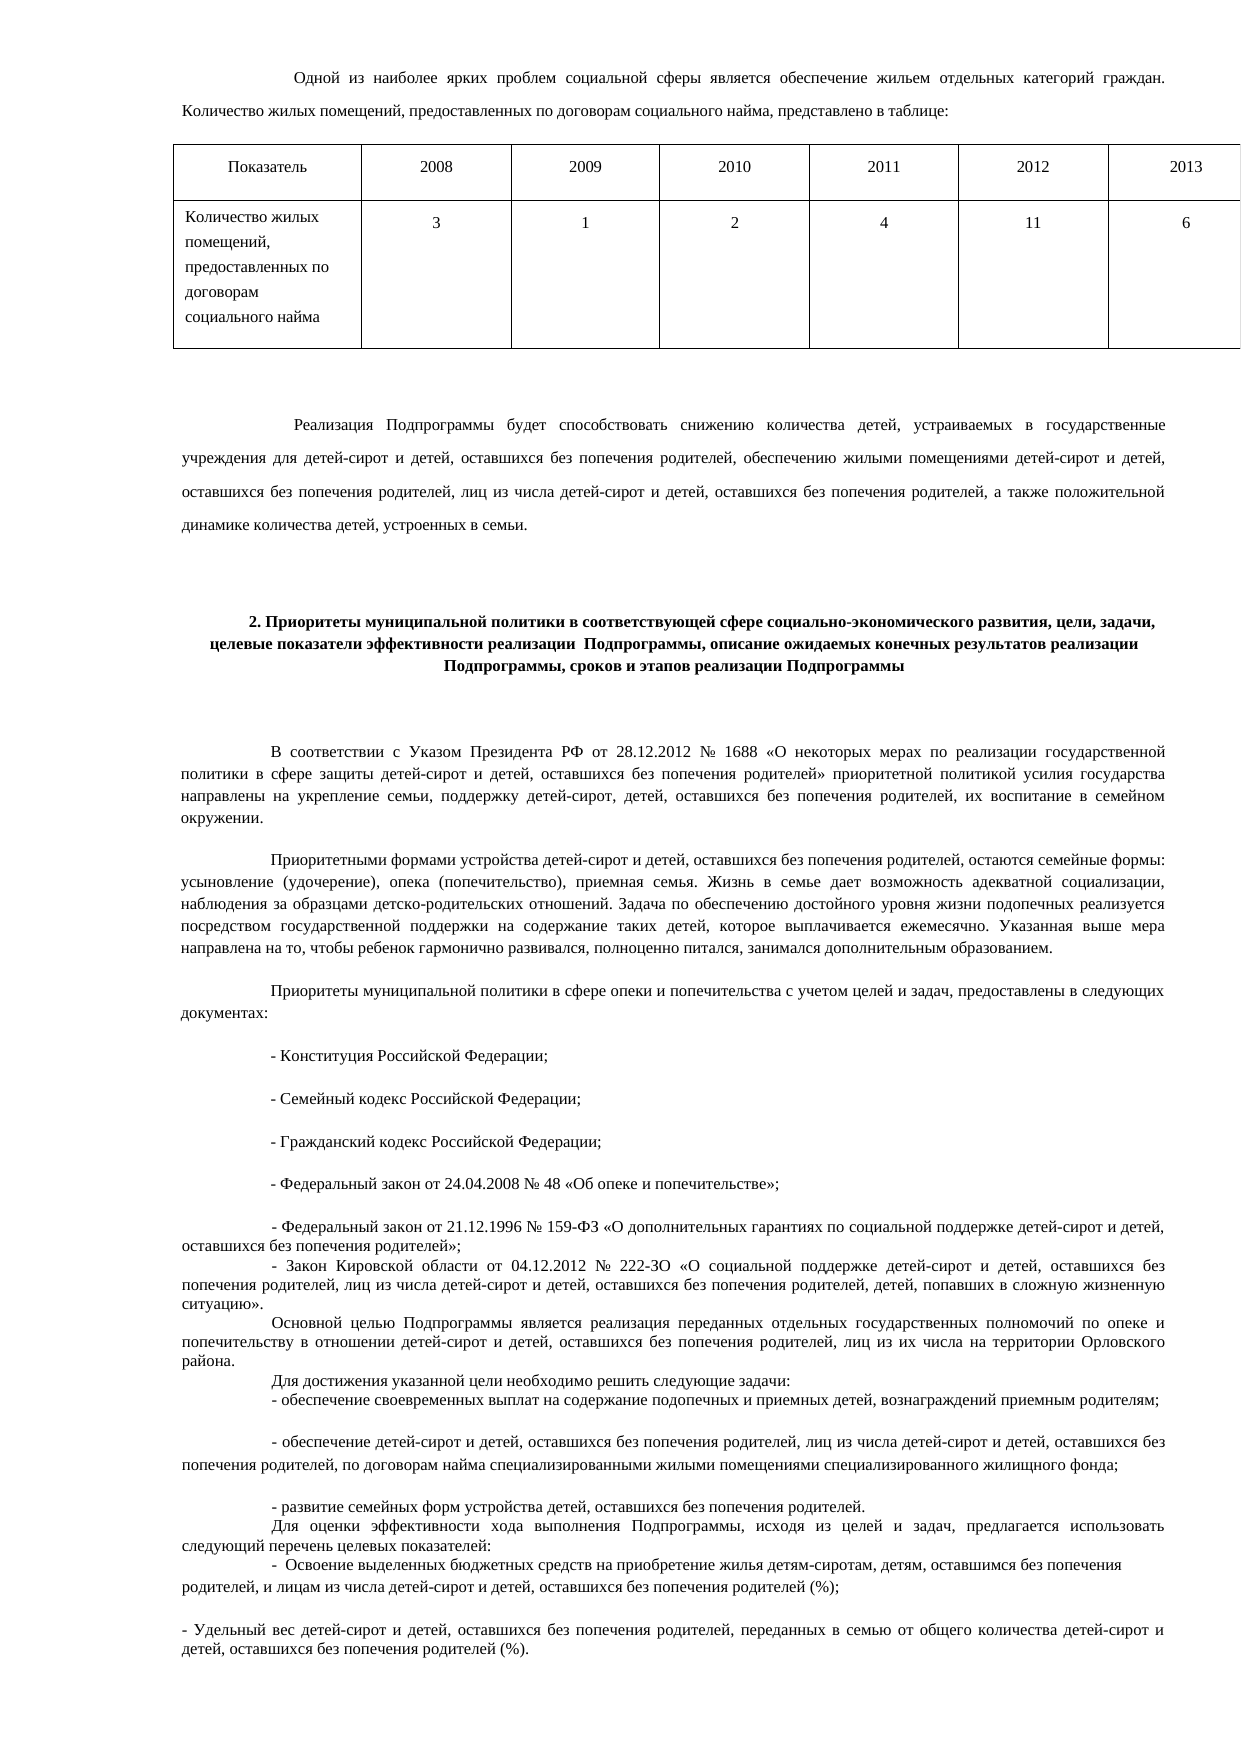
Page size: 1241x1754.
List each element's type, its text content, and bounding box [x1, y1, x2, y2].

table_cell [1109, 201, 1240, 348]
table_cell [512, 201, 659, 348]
text - обеспечение детей-сирот и детей, оставшихся без попечения родителей, лиц из числа детей-сирот и детей, оставшихся без попечения родителей, по договорам найма специализированными жилыми помещениями специализированного жилищного фонда; [182, 1432, 1166, 1473]
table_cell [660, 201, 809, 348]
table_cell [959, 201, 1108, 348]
text Основной целью Подпрограммы является реализация переданных отдельных государственных полномочий по опеке и попечительству в отношении детей-сирот и детей, оставшихся без попечения родителей, лиц из их числа на территории Орловского района. [182, 1313, 1166, 1370]
text - Семейный кодекс Российской Федерации; [181, 1088, 1166, 1108]
text - Освоение выделенных бюджетных средств на приобретение жилья детям-сиротам, детям, оставшимся без попечения родителей, и лицам из числа детей-сирот и детей, оставшихся без попечения родителей (%); [182, 1554, 1166, 1596]
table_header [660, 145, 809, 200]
text - Федеральный закон от 24.04.2008 № 48 «Об опеке и попечительстве»; [181, 1174, 1166, 1193]
text Приоритетными формами устройства детей-сирот и детей, оставшихся без попечения родителей, остаются семейные формы: усыновление (удочерение), опека (попечительство), приемная семья. Жизнь в семье дает возможность адекватной социализации, наблюдения за образцами детско-родительских отношений. Задача по обеспечению достойного уровня жизни подопечных реализуется посредством государственной поддержки на содержание таких детей, которое выплачивается ежемесячно. Указанная выше мера направлена на то, чтобы ребенок гармонично развивался, полноценно питался, занимался дополнительным образованием. [181, 850, 1166, 957]
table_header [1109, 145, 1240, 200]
text 2. Приоритеты муниципальной политики в соответствующей сфере социально-экономического развития, цели, задачи, целевые показатели эффективности реализации Подпрограммы, описание ожидаемых конечных результатов реализации Подпрограммы, сроков и этапов реализации Подпрограммы [182, 612, 1166, 675]
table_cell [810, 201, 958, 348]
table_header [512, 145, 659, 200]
text - развитие семейных форм устройства детей, оставшихся без попечения родителей. [182, 1497, 1166, 1516]
text Для достижения указанной цели необходимо решить следующие задачи: [182, 1370, 1166, 1389]
text - Гражданский кодекс Российской Федерации; [181, 1131, 1166, 1151]
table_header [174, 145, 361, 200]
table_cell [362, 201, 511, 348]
text - Конституция Российской Федерации; [181, 1046, 1166, 1065]
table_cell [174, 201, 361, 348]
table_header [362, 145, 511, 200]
text Одной из наиболее ярких проблем социальной сферы является обеспечение жильем отдельных категорий граждан. Количество жилых помещений, предоставленных по договорам социального найма, представлено в таблице: [182, 57, 1166, 123]
text - Удельный вес детей-сирот и детей, оставшихся без попечения родителей, переданных в семью от общего количества детей-сирот и детей, оставшихся без попечения родителей (%). [182, 1619, 1166, 1658]
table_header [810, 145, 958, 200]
text Для оценки эффективности хода выполнения Подпрограммы, исходя из целей и задач, предлагается использовать следующий перечень целевых показателей: [182, 1516, 1166, 1554]
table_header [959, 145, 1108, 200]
text - обеспечение своевременных выплат на содержание подопечных и приемных детей, вознаграждений приемным родителям; [182, 1389, 1166, 1409]
text - Закон Кировской области от 04.12.2012 № 222-ЗО «О социальной поддержке детей-сирот и детей, оставшихся без попечения родителей, лиц из числа детей-сирот и детей, оставшихся без попечения родителей, детей, попавших в сложную жизненную ситуацию». [182, 1255, 1166, 1313]
text Реализация Подпрограммы будет способствовать снижению количества детей, устраиваемых в государственные учреждения для детей-сирот и детей, оставшихся без попечения родителей, обеспечению жилыми помещениями детей-сирот и детей, оставшихся без попечения родителей, лиц из числа детей-сирот и детей, оставшихся без попечения родителей, а также положительной динамике количества детей, устроенных в семьи. [182, 404, 1166, 537]
text В соответствии с Указом Президента РФ от 28.12.2012 № 1688 «О некоторых мерах по реализации государственной политики в сфере защиты детей-сирот и детей, оставшихся без попечения родителей» приоритетной политикой усилия государства направлены на укрепление семьи, поддержку детей-сирот, детей, оставшихся без попечения родителей, их воспитание в семейном окружении. [181, 741, 1166, 827]
text Приоритеты муниципальной политики в сфере опеки и попечительства с учетом целей и задач, предоставлены в следующих документах: [181, 981, 1166, 1022]
text - Федеральный закон от 21.12.1996 № 159-ФЗ «О дополнительных гарантиях по социальной поддержке детей-сирот и детей, оставшихся без попечения родителей»; [182, 1217, 1166, 1255]
